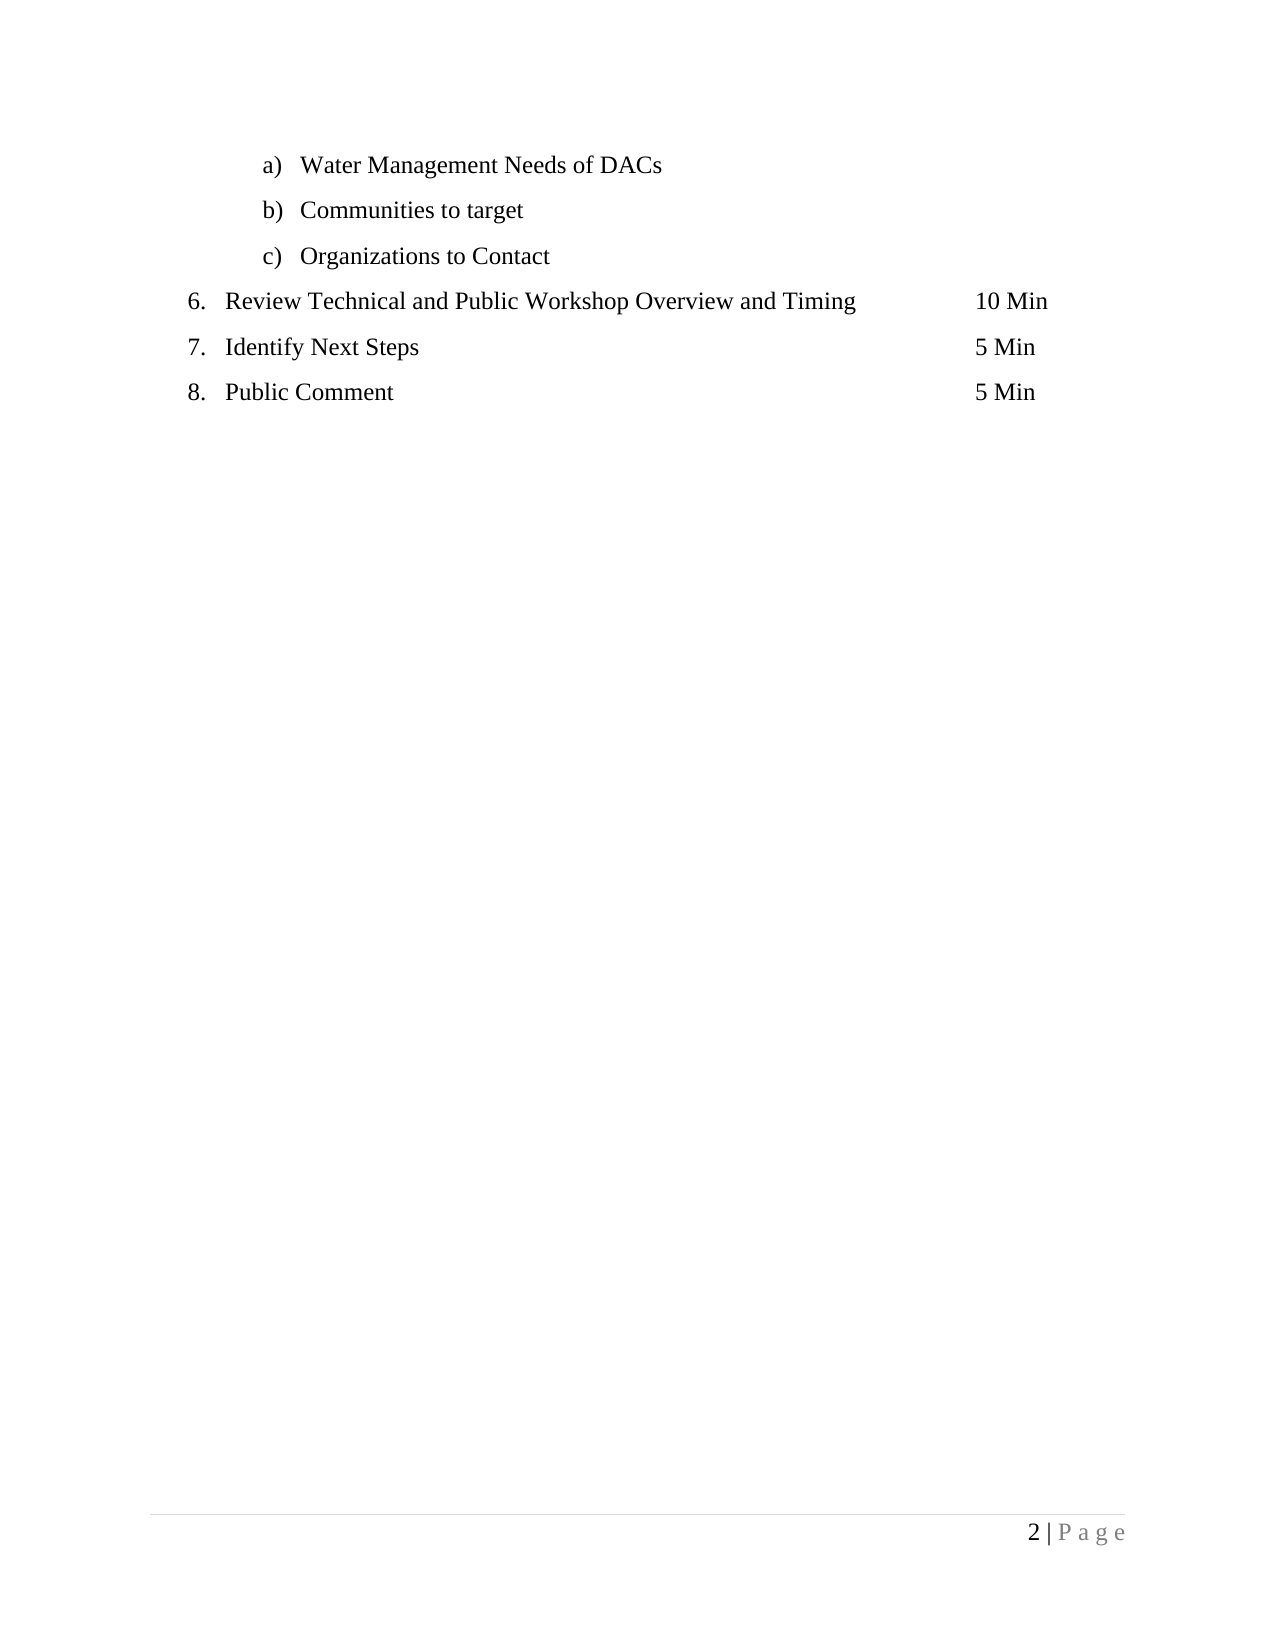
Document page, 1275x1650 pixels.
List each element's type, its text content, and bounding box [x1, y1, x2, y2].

list Organizations to Contact [262, 241, 1125, 269]
list Communities to target [262, 195, 1125, 224]
list Public Comment 5 Min [187, 377, 1125, 406]
list Water Management Needs of DACs [262, 150, 1125, 179]
list Review Technical and Public Workshop Overview and Timing 10 Min [187, 286, 1125, 315]
list Identify Next Steps 5 Min [187, 332, 1125, 360]
